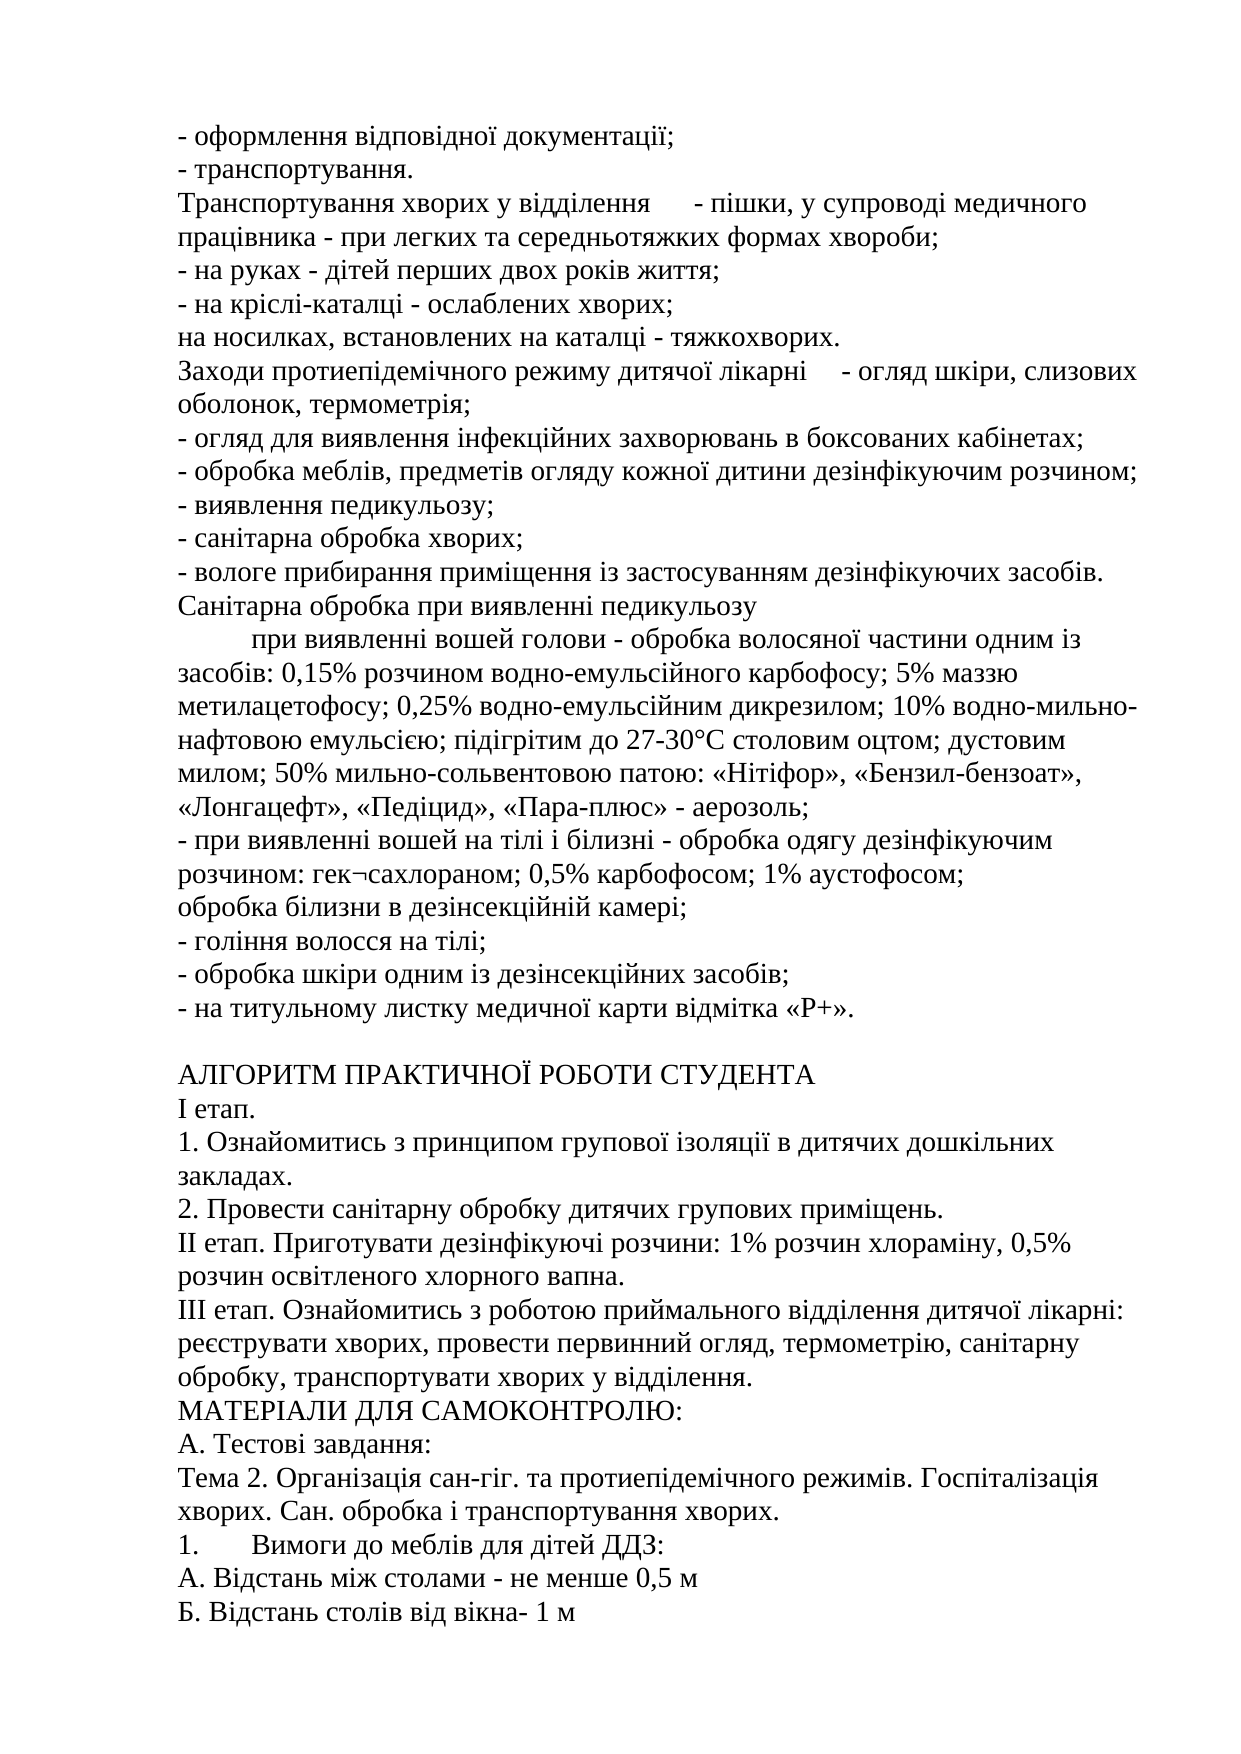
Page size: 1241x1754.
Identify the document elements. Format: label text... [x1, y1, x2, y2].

text обробка білизни в дезінсекційній камері; [177, 889, 1152, 923]
text при виявленні вошей голови - обробка волосяної частини одним із засобів: 0,15% розчином водно-емульсійного карбофосу; 5% маззю метилацетофосу; 0,25% водно-емульсійним дикрезилом; 10% водно-мильно-нафтовою емульсією; підігрітим до 27-30°С столовим оцтом; дустовим милом; 50% мильно-сольвентовою патою: «Нітіфор», «Бензил-бензоат», «Лонгацефт», «Педіцид», «Пара-плюс» - аерозоль; [177, 621, 1152, 822]
text - гоління волосся на тілі; [177, 923, 1152, 957]
text - санітарна обробка хворих; [177, 521, 1152, 554]
text Транспортування хворих у відділення - пішки, у супроводі медичного працівника - при легких та середньотяжких формах хвороби; [177, 185, 1152, 252]
text III етап. Ознайомитись з роботою приймального відділення дитячої лікарні: реєструвати хворих, провести первинний огляд, термометрію, санітарну обробку, транспортувати хворих у відділення. [177, 1292, 1152, 1393]
text А. Відстань між столами - не менше 0,5 м [177, 1560, 1152, 1594]
text Б. Відстань столів від вікна- 1 м [177, 1594, 1152, 1627]
text - огляд для виявлення інфекційних захворювань в боксованих кабінетах; [177, 420, 1152, 453]
text І етап. [177, 1091, 1152, 1124]
text II етап. Приготувати дезінфікуючі розчини: 1% розчин хлораміну, 0,5% розчин освітленого хлорного вапна. [177, 1225, 1152, 1292]
text Тема 2. Організація сан-гіг. та протиепідемічного режимів. Госпіталізація хворих. Сан. обробка і транспортування хворих. [177, 1460, 1152, 1527]
text - вологе прибирання приміщення із застосуванням дезінфікуючих засобів. [177, 554, 1152, 588]
text АЛГОРИТМ ПРАКТИЧНОЇ РОБОТИ СТУДЕНТА [177, 1057, 1152, 1091]
text на носилках, встановлених на каталці - тяжкохворих. [177, 319, 1152, 353]
text - виявлення педикульозу; [177, 487, 1152, 521]
text МАТЕРІАЛИ ДЛЯ САМОКОНТРОЛЮ: [177, 1393, 1152, 1426]
text - на кріслі-каталці - ослаблених хворих; [177, 286, 1152, 319]
text - при виявленні вошей на тілі і білизні - обробка одягу дезінфікуючим розчином: гек¬сахлораном; 0,5% карбофосом; 1% аустофосом; [177, 822, 1152, 889]
text 1. Ознайомитись з принципом групової ізоляції в дитячих дошкільних закладах. [177, 1124, 1152, 1191]
text - на титульному листку медичної карти відмітка «Р+». [177, 990, 1152, 1024]
text - оформлення відповідної документації; [177, 118, 1152, 152]
text А. Тестові завдання: [177, 1426, 1152, 1460]
text - на руках - дітей перших двох років життя; [177, 252, 1152, 286]
text 1. Вимоги до меблів для дітей ДДЗ: [177, 1527, 1152, 1560]
text 2. Провести санітарну обробку дитячих групових приміщень. [177, 1191, 1152, 1225]
text - транспортування. [177, 152, 1152, 185]
text Санітарна обробка при виявленні педикульозу [177, 588, 1152, 621]
text Заходи протиепідемічного режиму дитячої лікарні - огляд шкіри, слизових оболонок, термометрія; [177, 353, 1152, 420]
text - обробка шкіри одним із дезінсекційних засобів; [177, 957, 1152, 990]
text - обробка меблів, предметів огляду кожної дитини дезінфікуючим розчином; [177, 453, 1152, 487]
